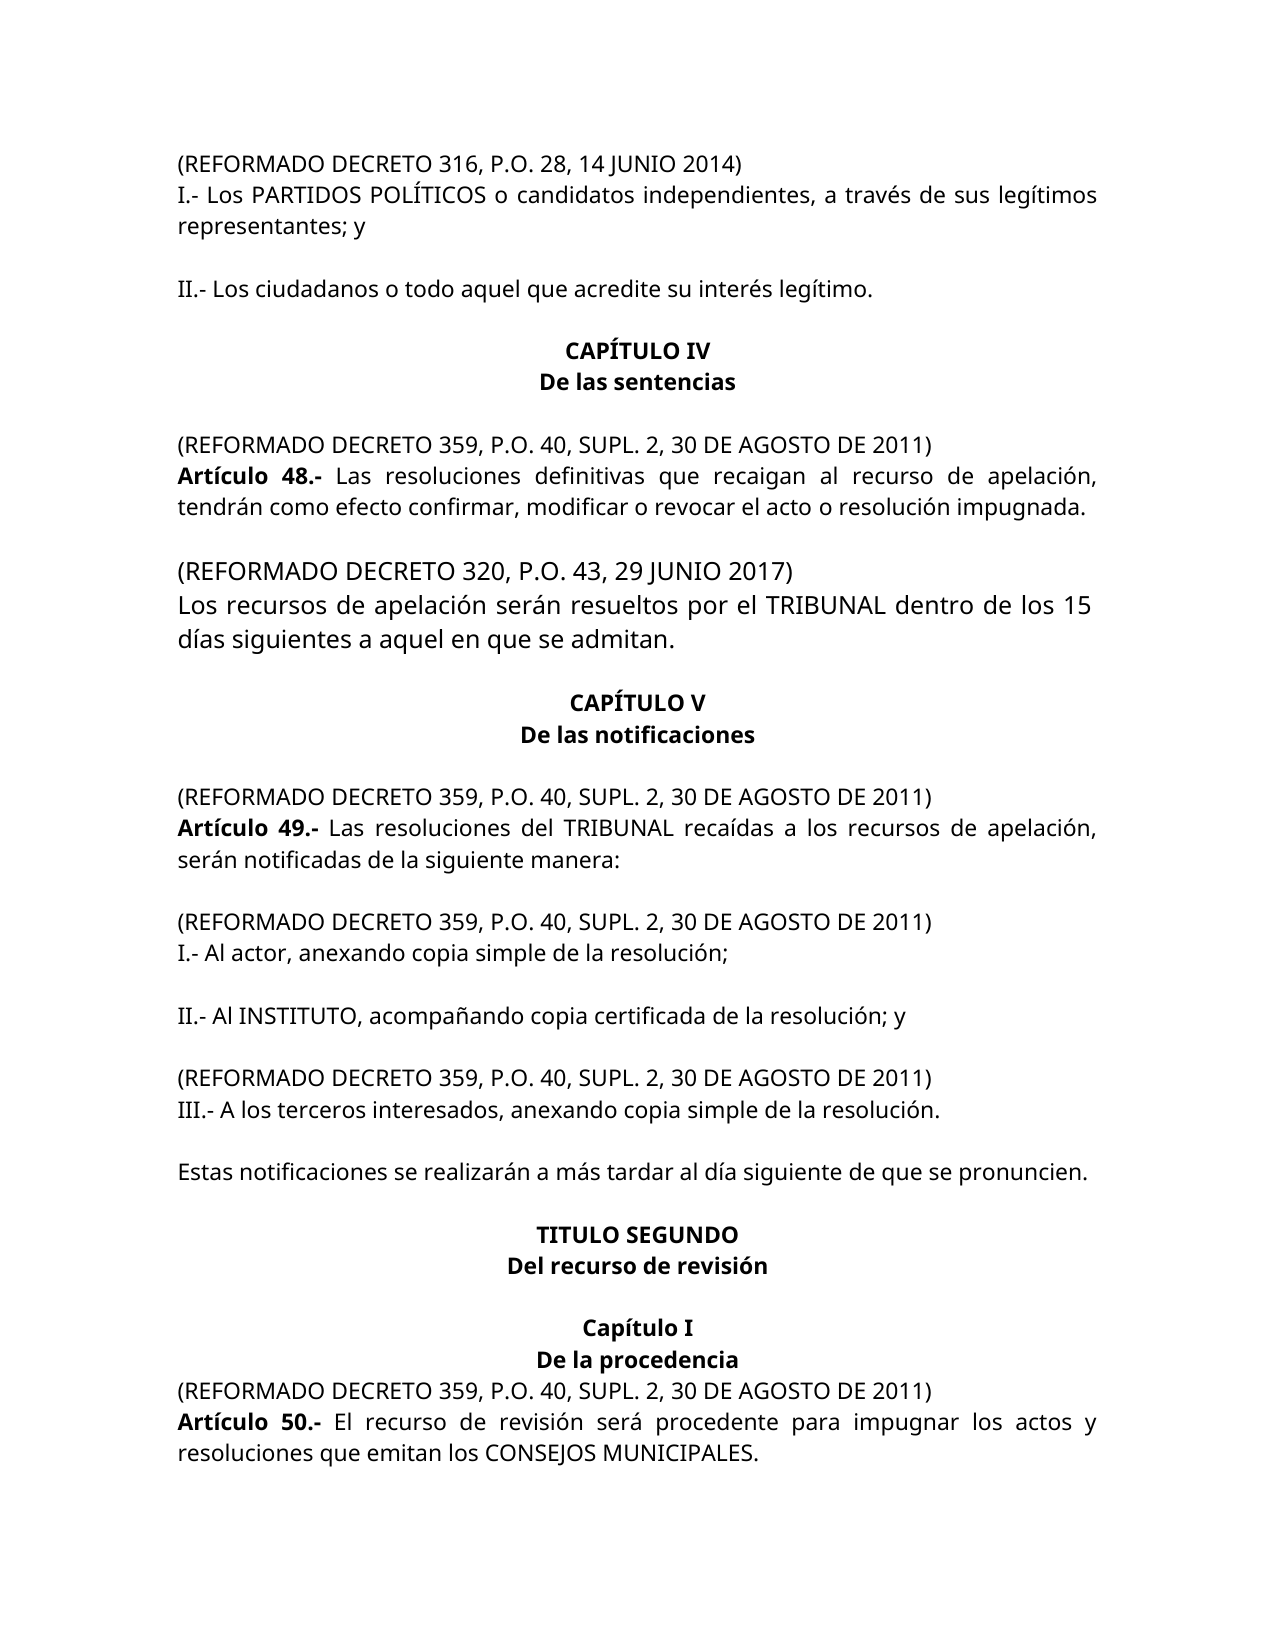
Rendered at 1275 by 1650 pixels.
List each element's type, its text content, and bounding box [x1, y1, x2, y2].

text (REFORMADO DECRETO 359, P.O. 40, SUPL. 2, 30 DE AGOSTO DE 2011) [177, 906, 1098, 937]
text II.- Los ciudadanos o todo aquel que acredite su interés legítimo. [177, 273, 1098, 304]
text De las notificaciones [177, 718, 1098, 750]
text De la procedencia [177, 1343, 1098, 1375]
text I.- Al actor, anexando copia simple de la resolución; [177, 937, 1098, 968]
text (REFORMADO DECRETO 320, P.O. 43, 29 JUNIO 2017) [177, 554, 1093, 588]
text Estas notificaciones se realizarán a más tardar al día siguiente de que se pronuncien. [177, 1156, 1098, 1187]
text Artículo 49.- Las resoluciones del TRIBUNAL recaídas a los recursos de apelación, serán notificadas de la siguiente manera: [177, 812, 1098, 875]
text CAPÍTULO IV [177, 335, 1098, 366]
text (REFORMADO DECRETO 359, P.O. 40, SUPL. 2, 30 DE AGOSTO DE 2011) [177, 1062, 1098, 1093]
text (REFORMADO DECRETO 359, P.O. 40, SUPL. 2, 30 DE AGOSTO DE 2011) [177, 429, 1098, 460]
text II.- Al INSTITUTO, acompañando copia certificada de la resolución; y [177, 1000, 1098, 1031]
text I.- Los PARTIDOS POLÍTICOS o candidatos independientes, a través de sus legítimos representantes; y [177, 179, 1098, 241]
text Artículo 48.- Las resoluciones definitivas que recaigan al recurso de apelación, tendrán como efecto confirmar, modificar o revocar el acto o resolución impugnada. [177, 460, 1098, 523]
text (REFORMADO DECRETO 359, P.O. 40, SUPL. 2, 30 DE AGOSTO DE 2011) [177, 1375, 1098, 1406]
text TITULO SEGUNDO [177, 1218, 1098, 1250]
text (REFORMADO DECRETO 359, P.O. 40, SUPL. 2, 30 DE AGOSTO DE 2011) [177, 781, 1098, 812]
text Artículo 50.- El recurso de revisión será procedente para impugnar los actos y resoluciones que emitan los CONSEJOS MUNICIPALES. [177, 1406, 1098, 1468]
text Los recursos de apelación serán resueltos por el TRIBUNAL dentro de los 15 días siguientes a aquel en que se admitan. [177, 588, 1093, 656]
text (REFORMADO DECRETO 316, P.O. 28, 14 JUNIO 2014) [177, 148, 1093, 179]
text Del recurso de revisión [177, 1250, 1098, 1281]
text De las sentencias [177, 366, 1098, 398]
text Capítulo I [177, 1312, 1098, 1343]
text III.- A los terceros interesados, anexando copia simple de la resolución. [177, 1093, 1098, 1125]
text CAPÍTULO V [177, 687, 1098, 718]
